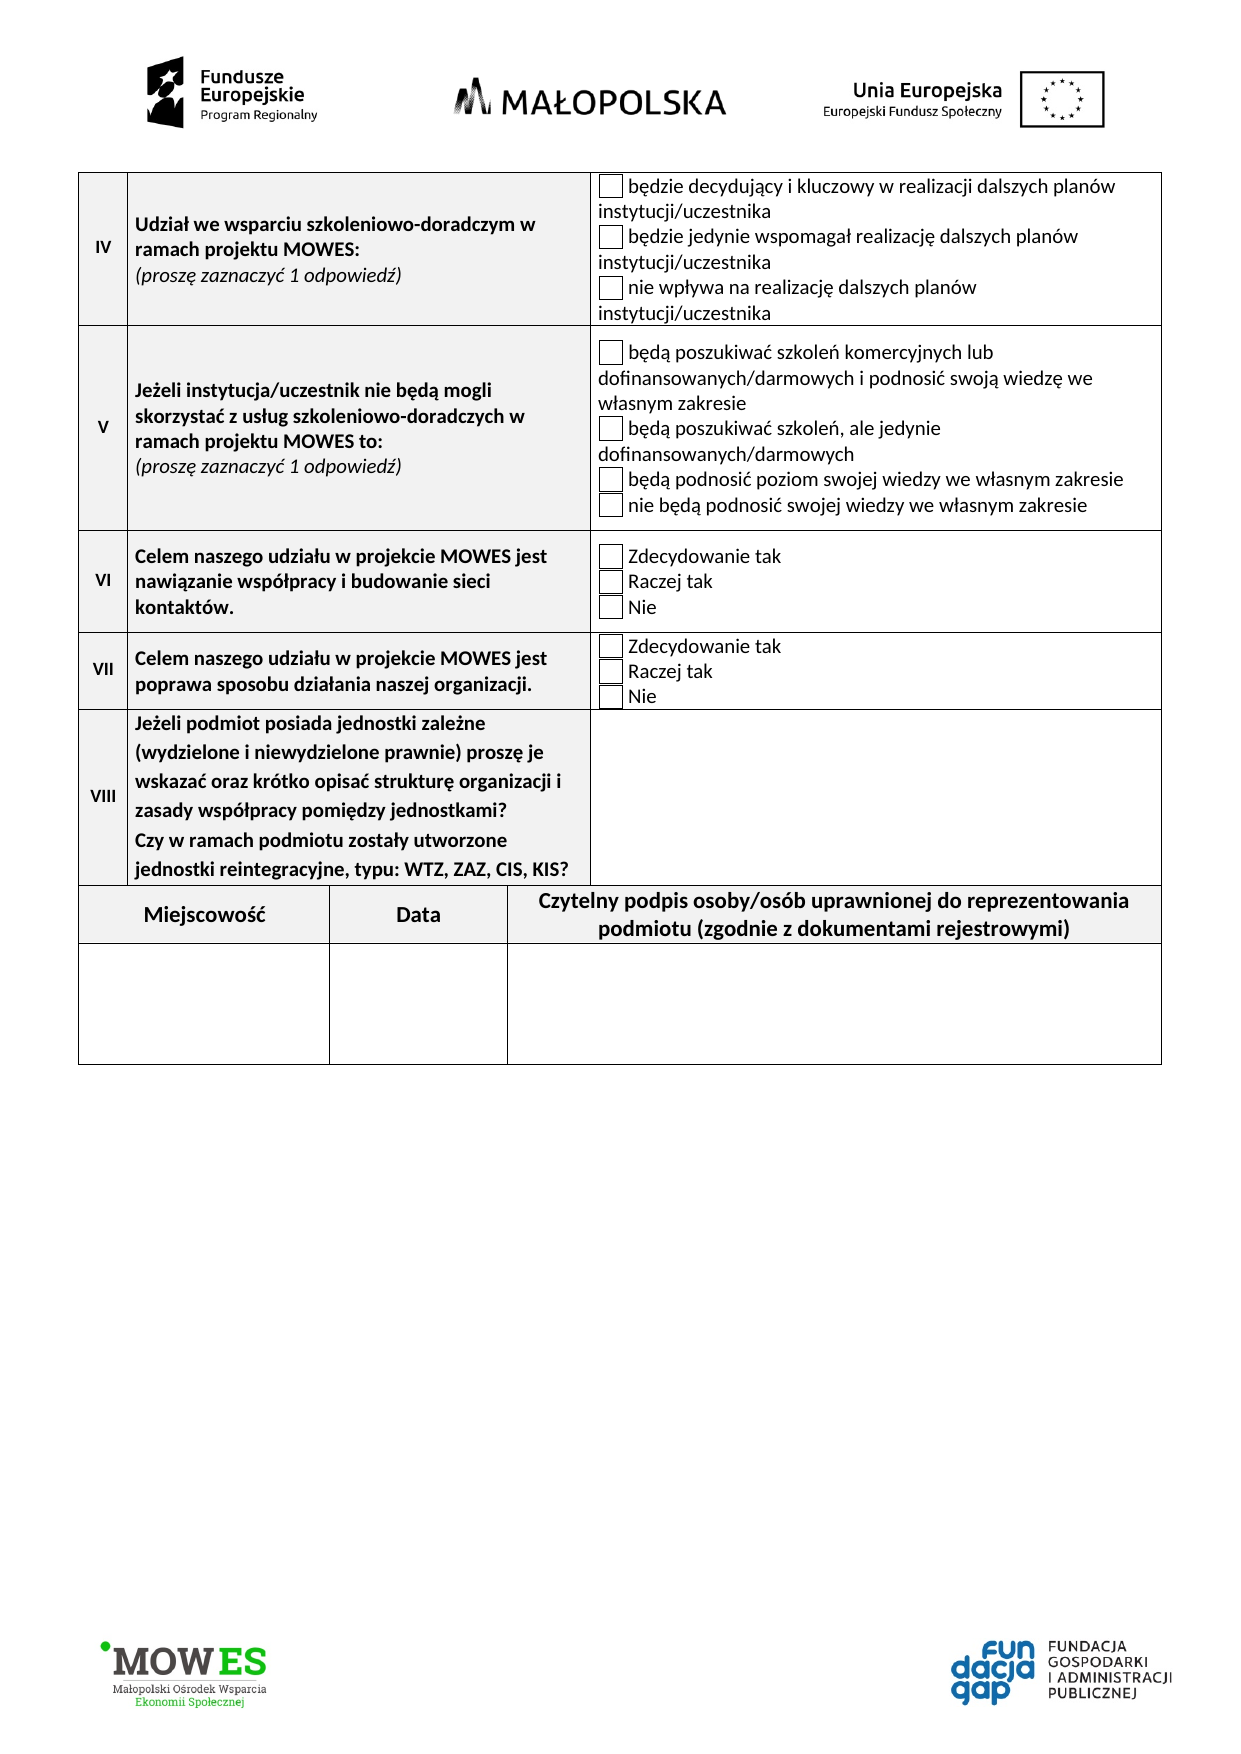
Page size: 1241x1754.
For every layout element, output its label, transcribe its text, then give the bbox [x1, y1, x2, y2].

table_cell Celem naszego udziału w projekcie MOWES jest nawiązanie współpracy i budowanie sieci kontaktów. [128, 531, 590, 632]
table_cell Zdecydowanie tak Raczej tak Nie [591, 531, 1161, 632]
table_cell [330, 944, 507, 1063]
table_cell Celem naszego udziału w projekcie MOWES jest poprawa sposobu działania naszej organizacji. [128, 633, 590, 709]
table_cell Miejscowość [79, 886, 329, 942]
table_cell Jeżeli podmiot posiada jednostki zależne (wydzielone i niewydzielone prawnie) proszę je wskazać oraz krótko opisać strukturę organizacji i zasady współpracy pomiędzy jednostkami? Czy w ramach podmiotu zostały utworzone jednostki reintegracyjne, typu: WTZ, ZAZ, CIS, KIS? [128, 710, 590, 885]
table_cell [79, 944, 329, 1063]
picture [805, 52, 1123, 146]
table_cell [508, 944, 1161, 1063]
table_cell VIII [79, 710, 127, 885]
table_cell VI [79, 531, 127, 632]
picture [948, 1638, 1173, 1707]
picture [69, 1608, 310, 1724]
table_cell Zdecydowanie tak Raczej tak Nie [591, 633, 1161, 709]
table_cell Data [330, 886, 507, 942]
table_cell Czytelny podpis osoby/osób uprawnionej do reprezentowania podmiotu (zgodnie z dokumentami rejestrowymi) [508, 886, 1161, 942]
table_cell [591, 710, 1161, 885]
table_cell VII [79, 633, 127, 709]
table_cell Udział we wsparciu szkoleniowo-doradczym w ramach projektu MOWES: (proszę zaznaczyć 1 odpowiedź) [128, 173, 590, 325]
picture [129, 38, 335, 146]
picture [390, 25, 794, 172]
table_cell Jeżeli instytucja/uczestnik nie będą mogli skorzystać z usług szkoleniowo-doradczych w ramach projektu MOWES to: (proszę zaznaczyć 1 odpowiedź) [128, 326, 590, 530]
table_cell będzie decydujący i kluczowy w realizacji dalszych planów instytucji/uczestnika będzie jedynie wspomagał realizację dalszych planów instytucji/uczestnika nie wpływa na realizację dalszych planów instytucji/uczestnika [591, 173, 1161, 325]
table_cell V [79, 326, 127, 530]
table_cell będą poszukiwać szkoleń komercyjnych lub dofinansowanych/darmowych i podnosić swoją wiedzę we własnym zakresie będą poszukiwać szkoleń, ale jedynie dofinansowanych/darmowych będą podnosić poziom swojej wiedzy we własnym zakresie nie będą podnosić swojej wiedzy we własnym zakresie [591, 326, 1161, 530]
table_cell IV [79, 173, 127, 325]
